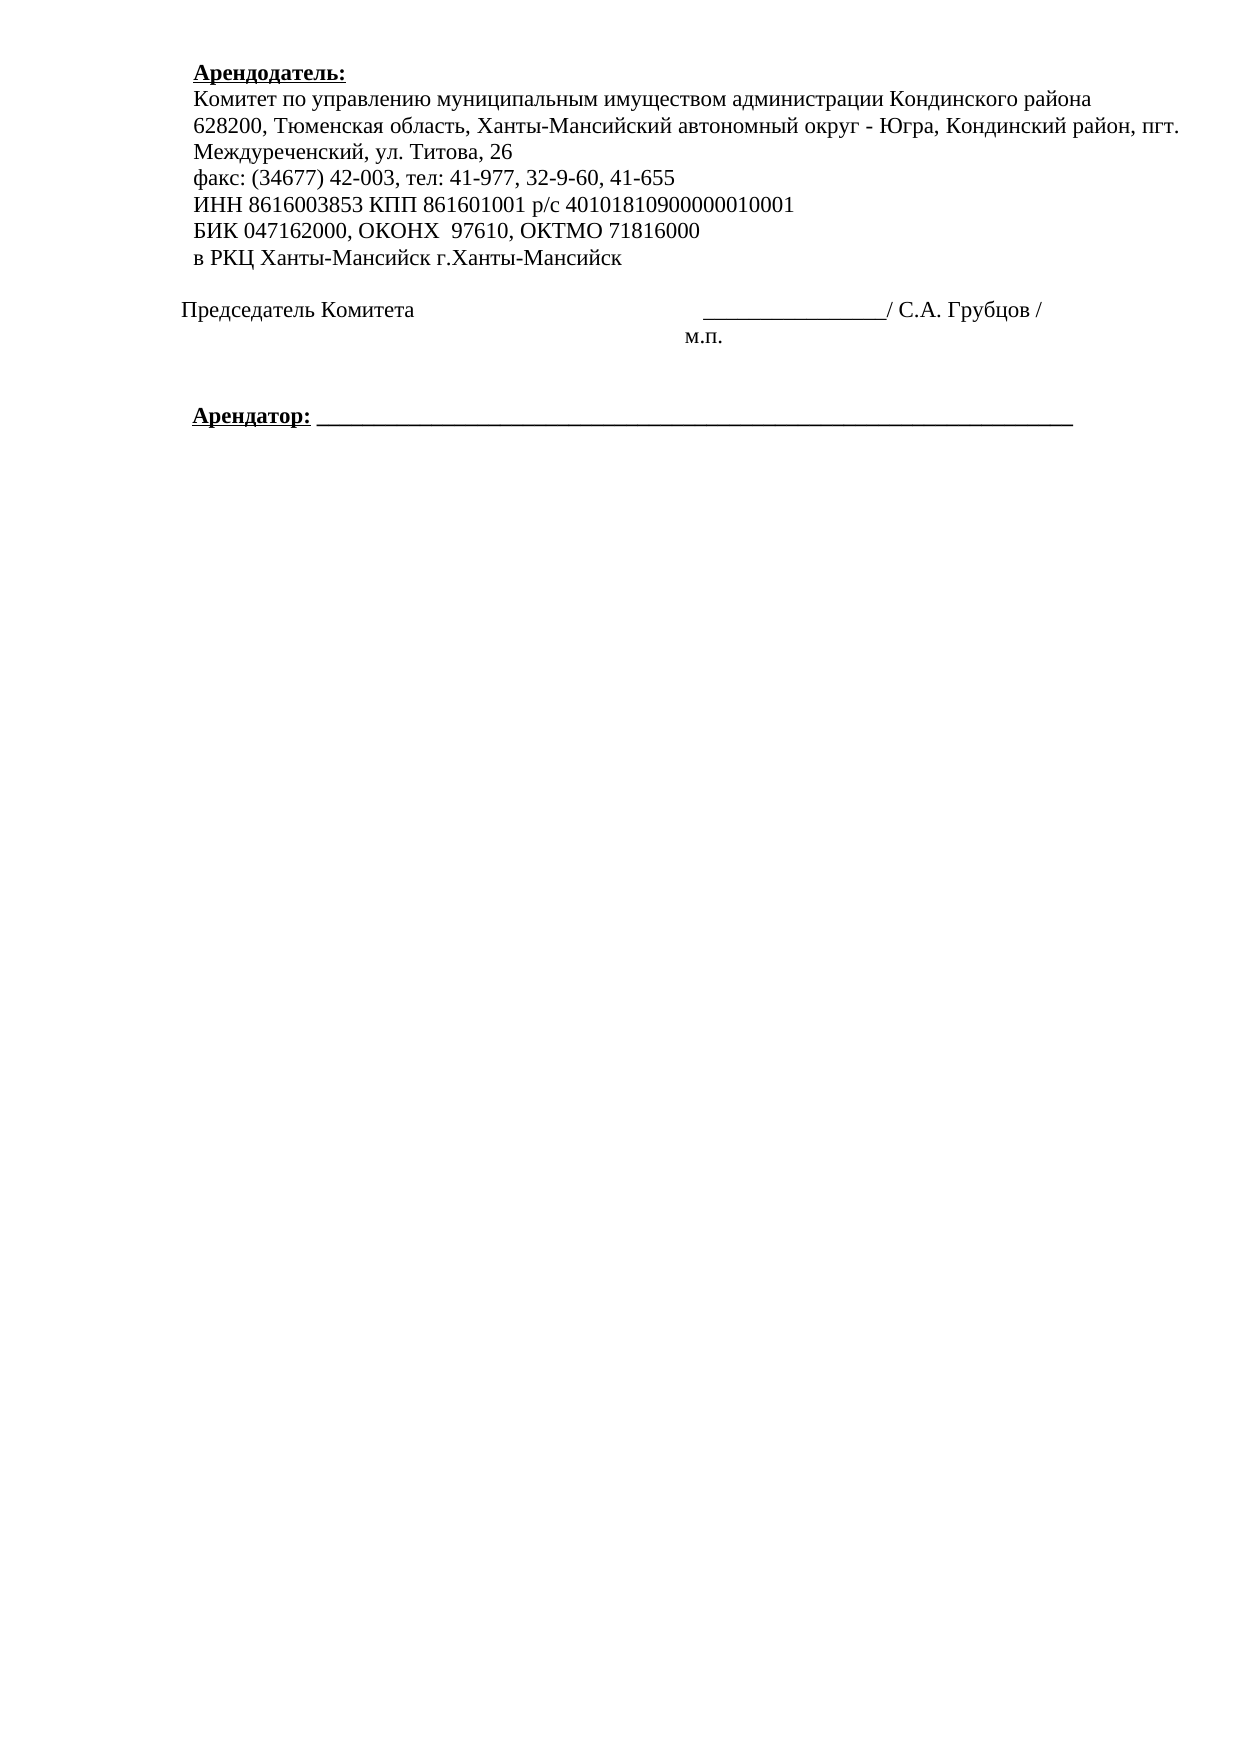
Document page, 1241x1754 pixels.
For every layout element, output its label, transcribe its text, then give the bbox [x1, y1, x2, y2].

text м.п. [118, 323, 1181, 349]
text Арендатор: __________________________________________________________________ [118, 402, 1181, 428]
text факс: (34677) 42-003, тел: 41-977, 32-9-60, 41-655 [193, 164, 1181, 191]
text Председатель Комитета ________________/ С.А. Грубцов / [118, 296, 1181, 323]
text в РКЦ Ханты-Мансийск г.Ханты-Мансийск [193, 243, 1181, 270]
text 628200, Тюменская область, Ханты-Мансийский автономный округ - Югра, Кондинский район, пгт. Междуреченский, ул. Титова, 26 [193, 112, 1181, 164]
text БИК 047162000, ОКОНХ 97610, ОКТМО 71816000 [193, 217, 1181, 243]
text Комитет по управлению муниципальным имуществом администрации Кондинского района [193, 85, 1181, 112]
text Арендодатель: [193, 59, 1181, 85]
text ИНН 8616003853 КПП 861601001 р/с 40101810900000010001 [193, 191, 1181, 217]
